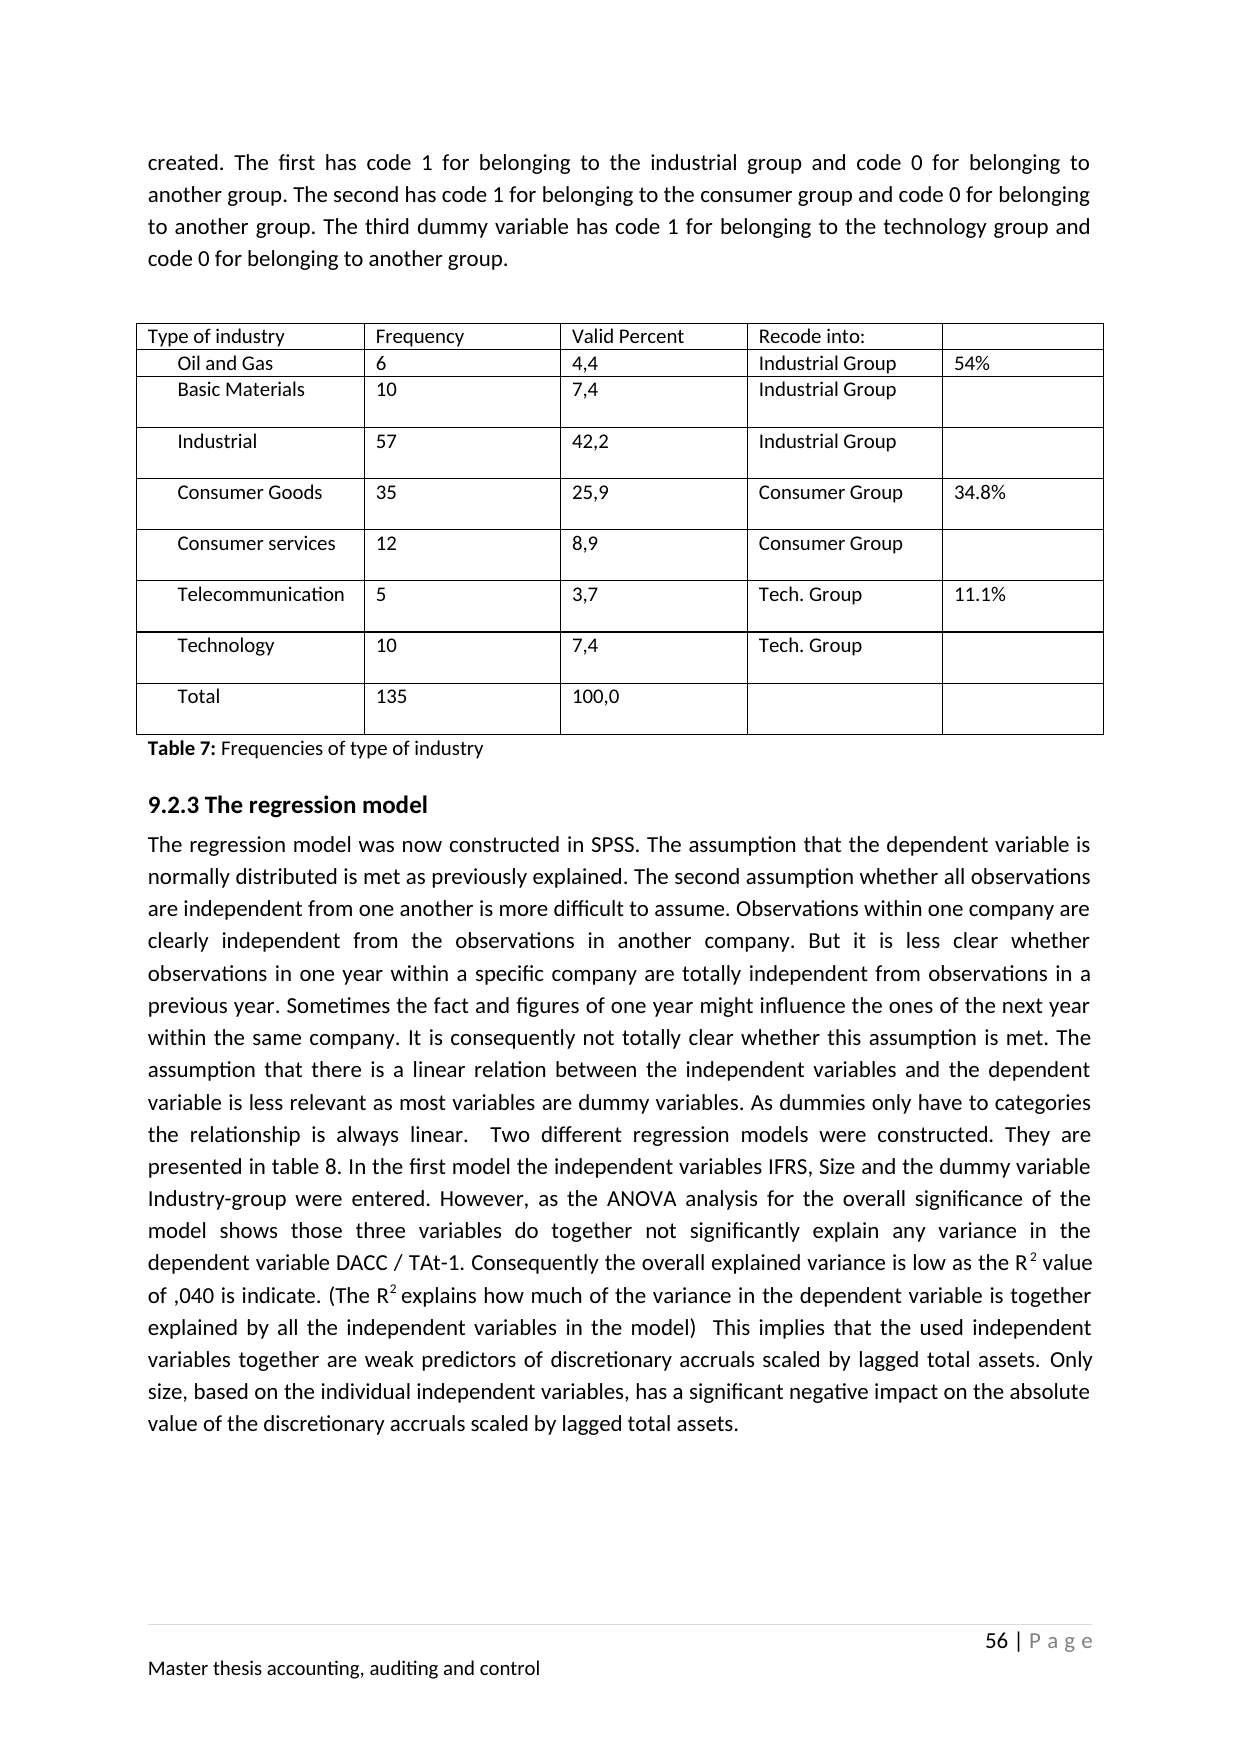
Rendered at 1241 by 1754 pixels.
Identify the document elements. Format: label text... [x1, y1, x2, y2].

table_cell 8,9 [561, 530, 747, 580]
table_cell Industrial Group [748, 428, 942, 478]
table_cell Industrial Group [748, 377, 942, 427]
table_cell 10 [365, 377, 560, 427]
text Table 7: Frequencies of type of industry [148, 735, 1092, 760]
subtitle 9.2.3 The regression model [148, 789, 1092, 819]
table_cell Consumer services [137, 530, 364, 580]
table_header [943, 324, 1103, 349]
table_cell [943, 684, 1103, 734]
table_cell 34.8% [943, 479, 1103, 529]
table_cell 54% [943, 350, 1103, 376]
table_header Recode into: [748, 324, 942, 349]
table_header Frequency [365, 324, 560, 349]
table_header Valid Percent [561, 324, 747, 349]
table_cell 4,4 [561, 350, 747, 376]
table_cell 7,4 [561, 377, 747, 427]
table_cell 100,0 [561, 684, 747, 734]
table_cell [943, 377, 1103, 427]
table_cell Total [137, 684, 364, 734]
table_cell 7,4 [561, 633, 747, 682]
table_cell 42,2 [561, 428, 747, 478]
table_header Type of industry [137, 324, 364, 349]
table_cell Consumer Goods [137, 479, 364, 529]
table_cell 25,9 [561, 479, 747, 529]
table_cell Oil and Gas [137, 350, 364, 376]
table_cell [943, 530, 1103, 580]
table_cell 12 [365, 530, 560, 580]
table_cell 5 [365, 581, 560, 631]
table_cell 10 [365, 633, 560, 682]
table_cell 57 [365, 428, 560, 478]
table_cell Tech. Group [748, 633, 942, 682]
table_cell Industrial [137, 428, 364, 478]
table_cell [943, 428, 1103, 478]
table_cell Industrial Group [748, 350, 942, 376]
table_cell 11.1% [943, 581, 1103, 631]
table_cell Consumer Group [748, 530, 942, 580]
table_cell Basic Materials [137, 377, 364, 427]
table_cell [943, 633, 1103, 682]
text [148, 148, 1092, 272]
table_cell 6 [365, 350, 560, 376]
table_cell 3,7 [561, 581, 747, 631]
text The regression model was now constructed in SPSS. The assumption that the dependent variable is normally distributed is met as previously explained. The second assumption whether all observations are independent from one another is more difficult to assume. Observations within one company are clearly independent from the observations in another company. But it is less clear whether observations in one year within a specific company are totally independent from observations in a previous year. Sometimes the fact and figures of one year might influence the ones of the next year within the same company. It is consequently not totally clear whether this assumption is met. The assumption that there is a linear relation between the independent variables and the dependent variable is less relevant as most variables are dummy variables. As dummies only have to categories the relationship is always linear. Two different regression models were constructed. They are presented in table 8. In the first model the independent variables IFRS, Size and the dummy variable Industry-group were entered. However, as the ANOVA analysis for the overall significance of the model shows those three variables do together not significantly explain any variance in the dependent variable DACC / TAt-1. Consequently the overall explained variance is low as the R2 value of ,040 is indicate. (The R2 explains how much of the variance in the dependent variable is together explained by all the independent variables in the model) This implies that the used independent variables together are weak predictors of discretionary accruals scaled by lagged total assets. Only size, based on the individual independent variables, has a significant negative impact on the absolute value of the discretionary accruals scaled by lagged total assets. [148, 830, 1092, 1437]
table_cell Tech. Group [748, 581, 942, 631]
table_cell [748, 684, 942, 734]
table_cell 35 [365, 479, 560, 529]
table_cell 135 [365, 684, 560, 734]
table_cell Consumer Group [748, 479, 942, 529]
table_cell Telecommunication [137, 581, 364, 631]
table_cell Technology [137, 633, 364, 682]
